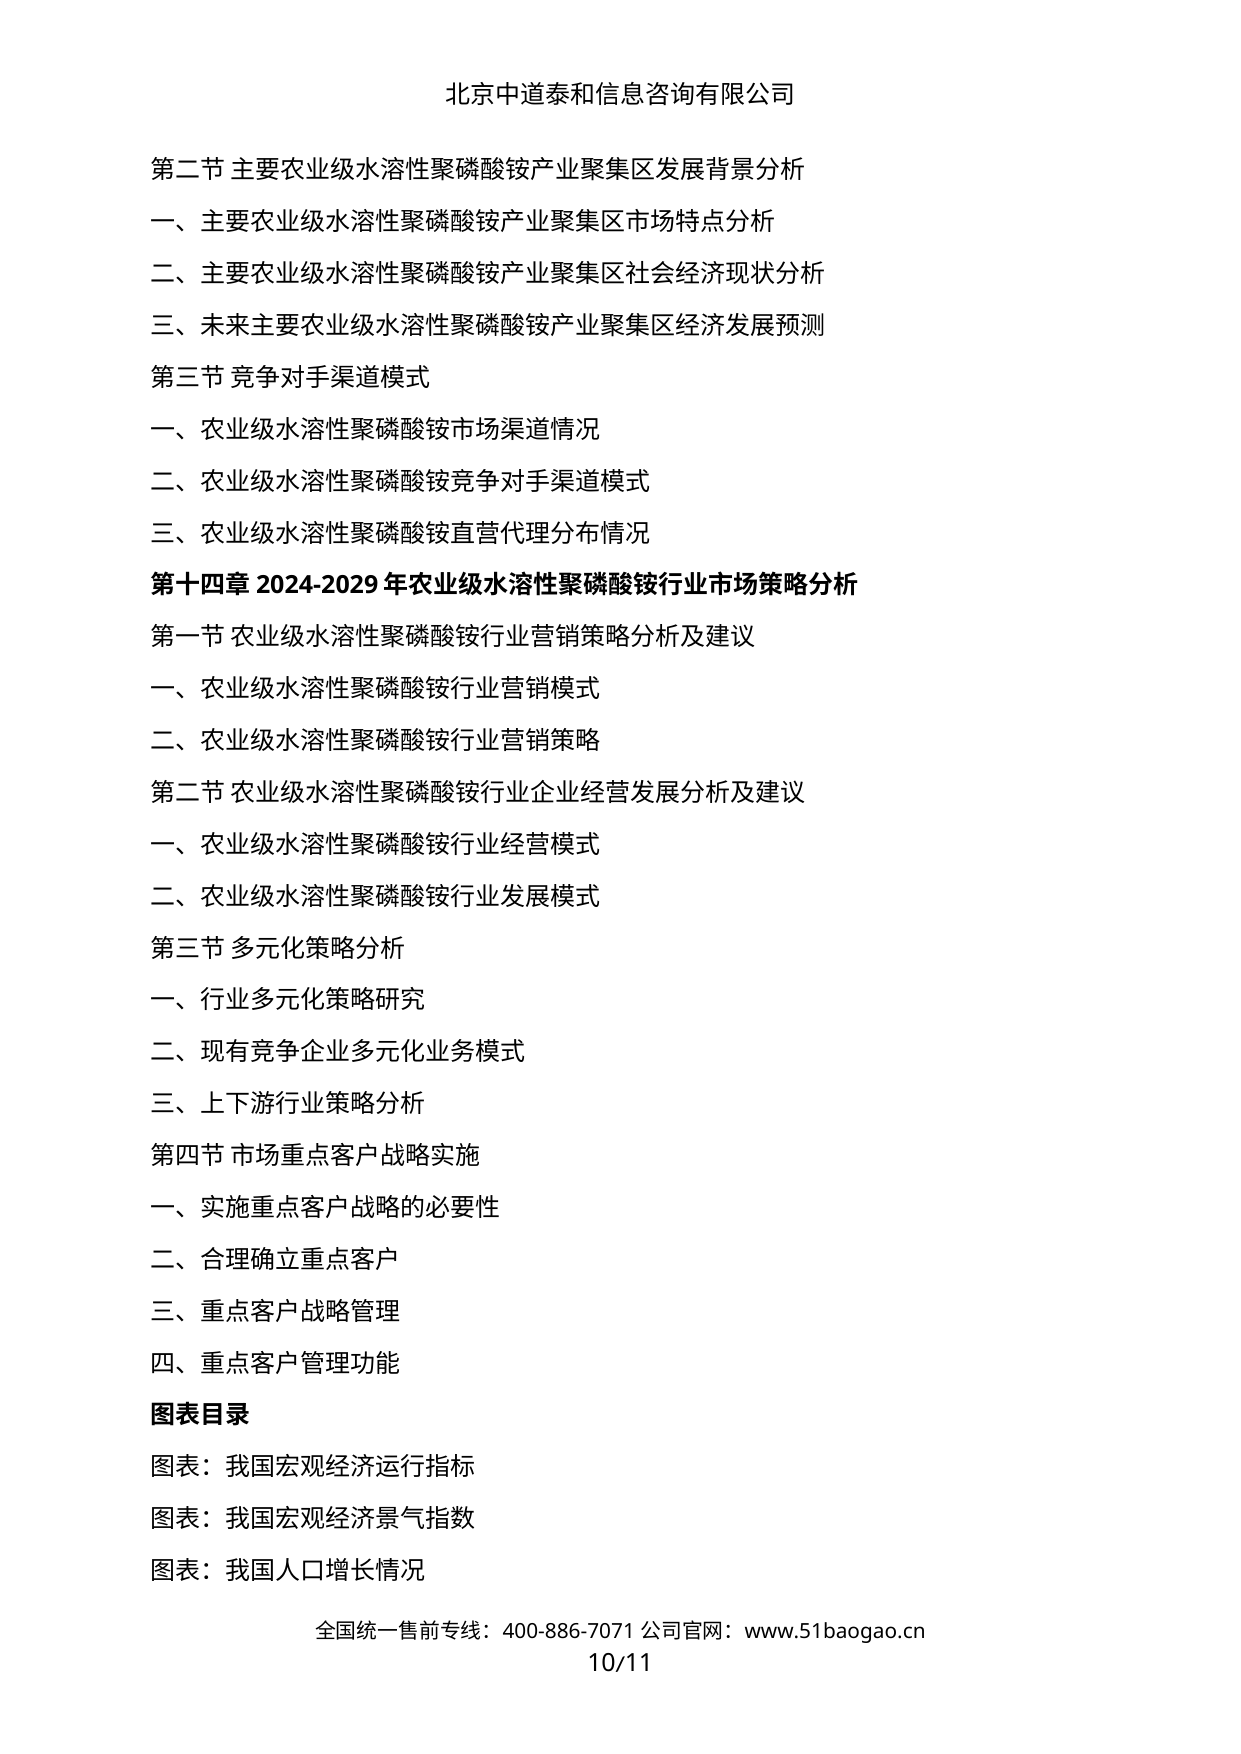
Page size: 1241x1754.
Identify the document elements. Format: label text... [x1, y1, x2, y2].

text 二、农业级水溶性聚磷酸铵竞争对手渠道模式 [150, 461, 1090, 497]
text 第二节 农业级水溶性聚磷酸铵行业企业经营发展分析及建议 [150, 772, 1090, 809]
text 三、未来主要农业级水溶性聚磷酸铵产业聚集区经济发展预测 [150, 306, 1090, 342]
text 一、实施重点客户战略的必要性 [150, 1187, 1090, 1224]
text 四、重点客户管理功能 [150, 1343, 1090, 1379]
text 一、行业多元化策略研究 [150, 980, 1090, 1016]
text 二、农业级水溶性聚磷酸铵行业发展模式 [150, 876, 1090, 912]
text 三、上下游行业策略分析 [150, 1084, 1090, 1120]
text 二、主要农业级水溶性聚磷酸铵产业聚集区社会经济现状分析 [150, 254, 1090, 290]
text 三、重点客户战略管理 [150, 1291, 1090, 1327]
text 第二节 主要农业级水溶性聚磷酸铵产业聚集区发展背景分析 [150, 150, 1090, 186]
text 一、主要农业级水溶性聚磷酸铵产业聚集区市场特点分析 [150, 202, 1090, 238]
text 图表：我国宏观经济景气指数 [150, 1499, 1090, 1535]
text 第三节 多元化策略分析 [150, 928, 1090, 964]
text 二、农业级水溶性聚磷酸铵行业营销策略 [150, 721, 1090, 757]
text 一、农业级水溶性聚磷酸铵行业营销模式 [150, 669, 1090, 705]
text 图表：我国宏观经济运行指标 [150, 1447, 1090, 1483]
text 二、现有竞争企业多元化业务模式 [150, 1032, 1090, 1068]
text 图表：我国人口增长情况 [150, 1551, 1090, 1587]
text 第四节 市场重点客户战略实施 [150, 1136, 1090, 1172]
text 三、农业级水溶性聚磷酸铵直营代理分布情况 [150, 513, 1090, 549]
text 一、农业级水溶性聚磷酸铵行业经营模式 [150, 824, 1090, 861]
text 二、合理确立重点客户 [150, 1239, 1090, 1276]
text 一、农业级水溶性聚磷酸铵市场渠道情况 [150, 409, 1090, 446]
text 图表目录 [150, 1395, 1090, 1431]
text 第十四章 2024-2029年农业级水溶性聚磷酸铵行业市场策略分析 [150, 565, 1090, 601]
text 第三节 竞争对手渠道模式 [150, 357, 1090, 394]
text 第一节 农业级水溶性聚磷酸铵行业营销策略分析及建议 [150, 617, 1090, 653]
